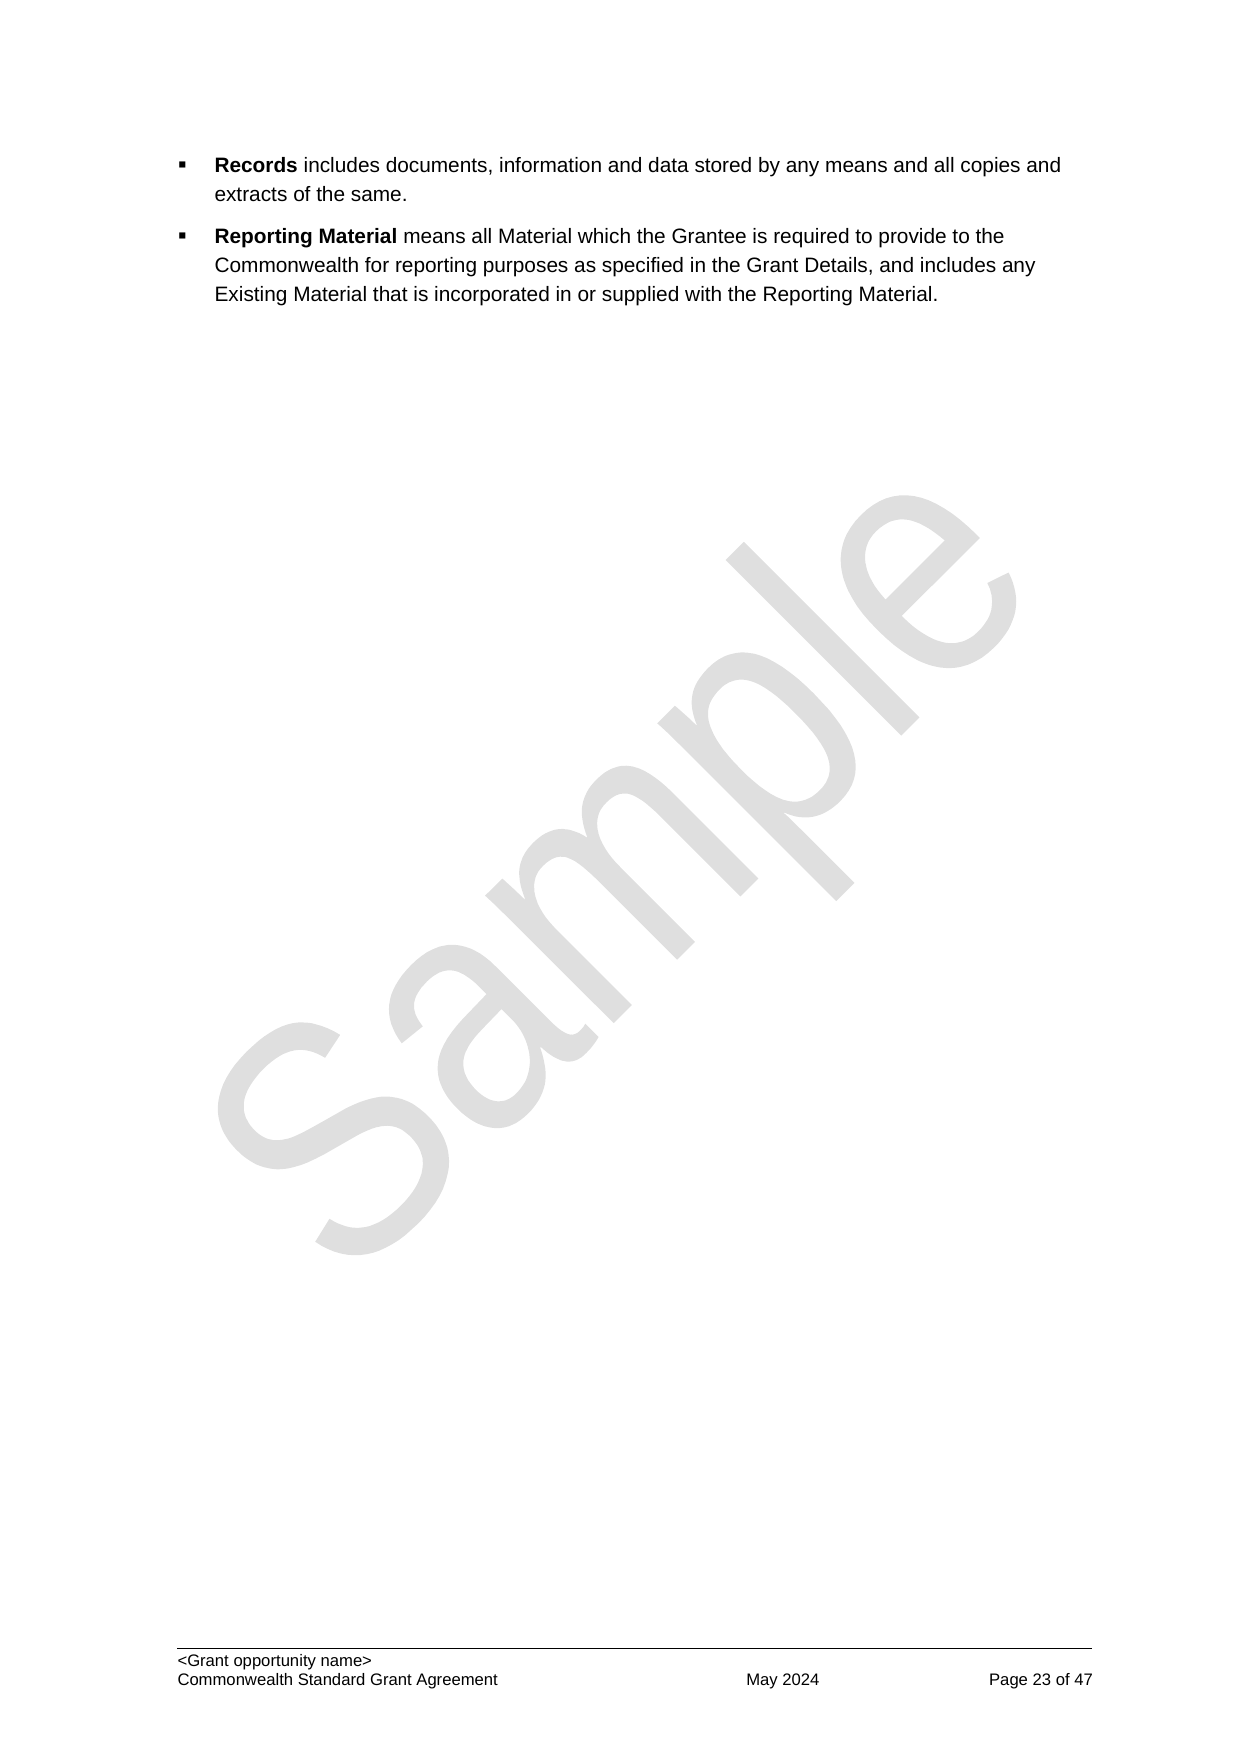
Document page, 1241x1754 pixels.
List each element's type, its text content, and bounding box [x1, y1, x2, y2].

list Reporting Material means all Material which the Grantee is required to provide to the Commonwealth for reporting purposes as specified in the Grant Details, and includes any Existing Material that is incorporated in or supplied with the Reporting Material. [177, 218, 1092, 306]
list Records includes documents, information and data stored by any means and all copies and extracts of the same. [177, 148, 1092, 206]
